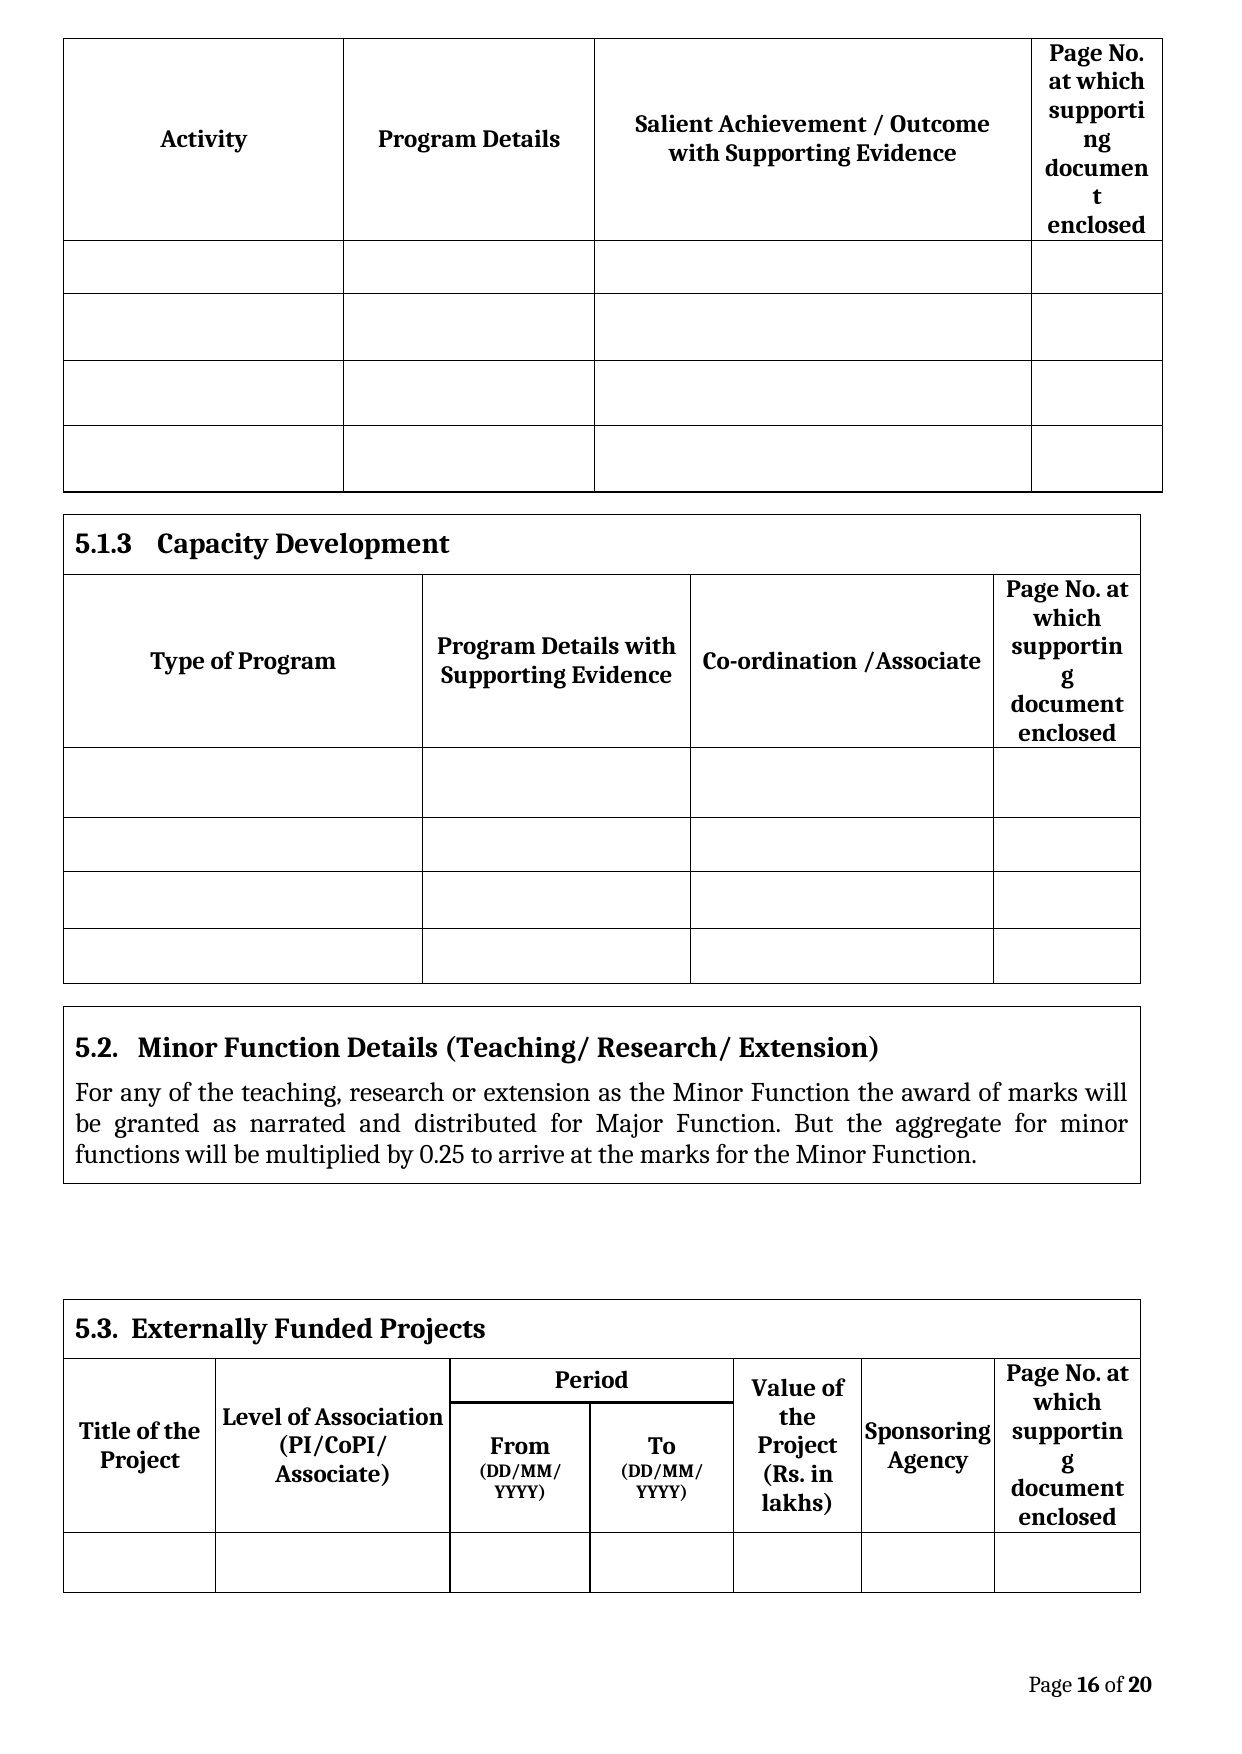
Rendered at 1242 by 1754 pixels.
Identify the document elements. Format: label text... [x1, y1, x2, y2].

table_cell Salient Achievement / Outcome with Supporting Evidence [595, 39, 1031, 240]
table_cell [595, 294, 1031, 360]
table_cell Page No. at which supporting document enclosed [995, 1359, 1140, 1532]
table_cell [995, 1533, 1140, 1592]
table_cell [691, 748, 993, 817]
table_cell Page No. at which supporting document enclosed [1032, 39, 1162, 240]
table_cell [344, 426, 594, 491]
table_cell Title of the Project [64, 1359, 215, 1532]
table_cell Co-ordination /Associate [691, 575, 993, 747]
table_cell [734, 1533, 861, 1592]
table_cell From (DD/MM/YYYY) [451, 1404, 589, 1532]
table_cell Value of the Project (Rs. in lakhs) [734, 1359, 861, 1532]
table_cell [595, 361, 1031, 425]
table_cell [64, 426, 343, 491]
table_cell Level of Association (PI/CoPI/Associate) [216, 1359, 449, 1532]
table_cell [423, 872, 690, 927]
table_cell [423, 748, 690, 817]
table_cell Period [451, 1359, 733, 1401]
table_cell [423, 818, 690, 871]
table_cell [64, 818, 422, 871]
table_cell [64, 294, 343, 360]
table_cell [344, 361, 594, 425]
table_cell [64, 361, 343, 425]
table_cell [423, 929, 690, 983]
table_cell Sponsoring Agency [862, 1359, 994, 1532]
table_cell Page No. at which supporting document enclosed [994, 575, 1140, 747]
table_cell [64, 748, 422, 817]
table_cell [1032, 426, 1162, 491]
table_cell Program Details [344, 39, 594, 240]
table_header 5.3. Externally Funded Projects [64, 1300, 1140, 1358]
table_cell Activity [64, 39, 343, 240]
table_cell [862, 1533, 994, 1592]
table_cell [64, 929, 422, 983]
table_cell [344, 241, 594, 293]
table_cell [1032, 361, 1162, 425]
table_cell [994, 818, 1140, 871]
table_cell To (DD/MM/YYYY) [591, 1404, 733, 1532]
table_cell Program Details with Supporting Evidence [423, 575, 690, 747]
table_cell [451, 1533, 589, 1592]
table_cell [216, 1533, 449, 1592]
table_cell [1032, 294, 1162, 360]
table_cell [591, 1533, 733, 1592]
table_cell Type of Program [64, 575, 422, 747]
table_cell [691, 818, 993, 871]
table_cell [691, 929, 993, 983]
table_cell [64, 241, 343, 293]
table_cell [595, 241, 1031, 293]
table_cell [64, 872, 422, 927]
table_cell [595, 426, 1031, 491]
table_cell [994, 872, 1140, 927]
table_cell [994, 929, 1140, 983]
table_cell [994, 748, 1140, 817]
table_header 5.2. Minor Function Details (Teaching/ Research/ Extension) For any of the teaching, research or extension as the Minor Function the award of marks will be granted as narrated and distributed for Major Function. But the aggregate for minor functions will be multiplied by 0.25 to arrive at the marks for the Minor Function. [64, 1007, 1140, 1183]
table_cell [344, 294, 594, 360]
table_header 5.1.3 Capacity Development [64, 515, 1140, 574]
table_cell [1032, 241, 1162, 293]
table_cell [64, 1533, 215, 1592]
table_cell [691, 872, 993, 927]
